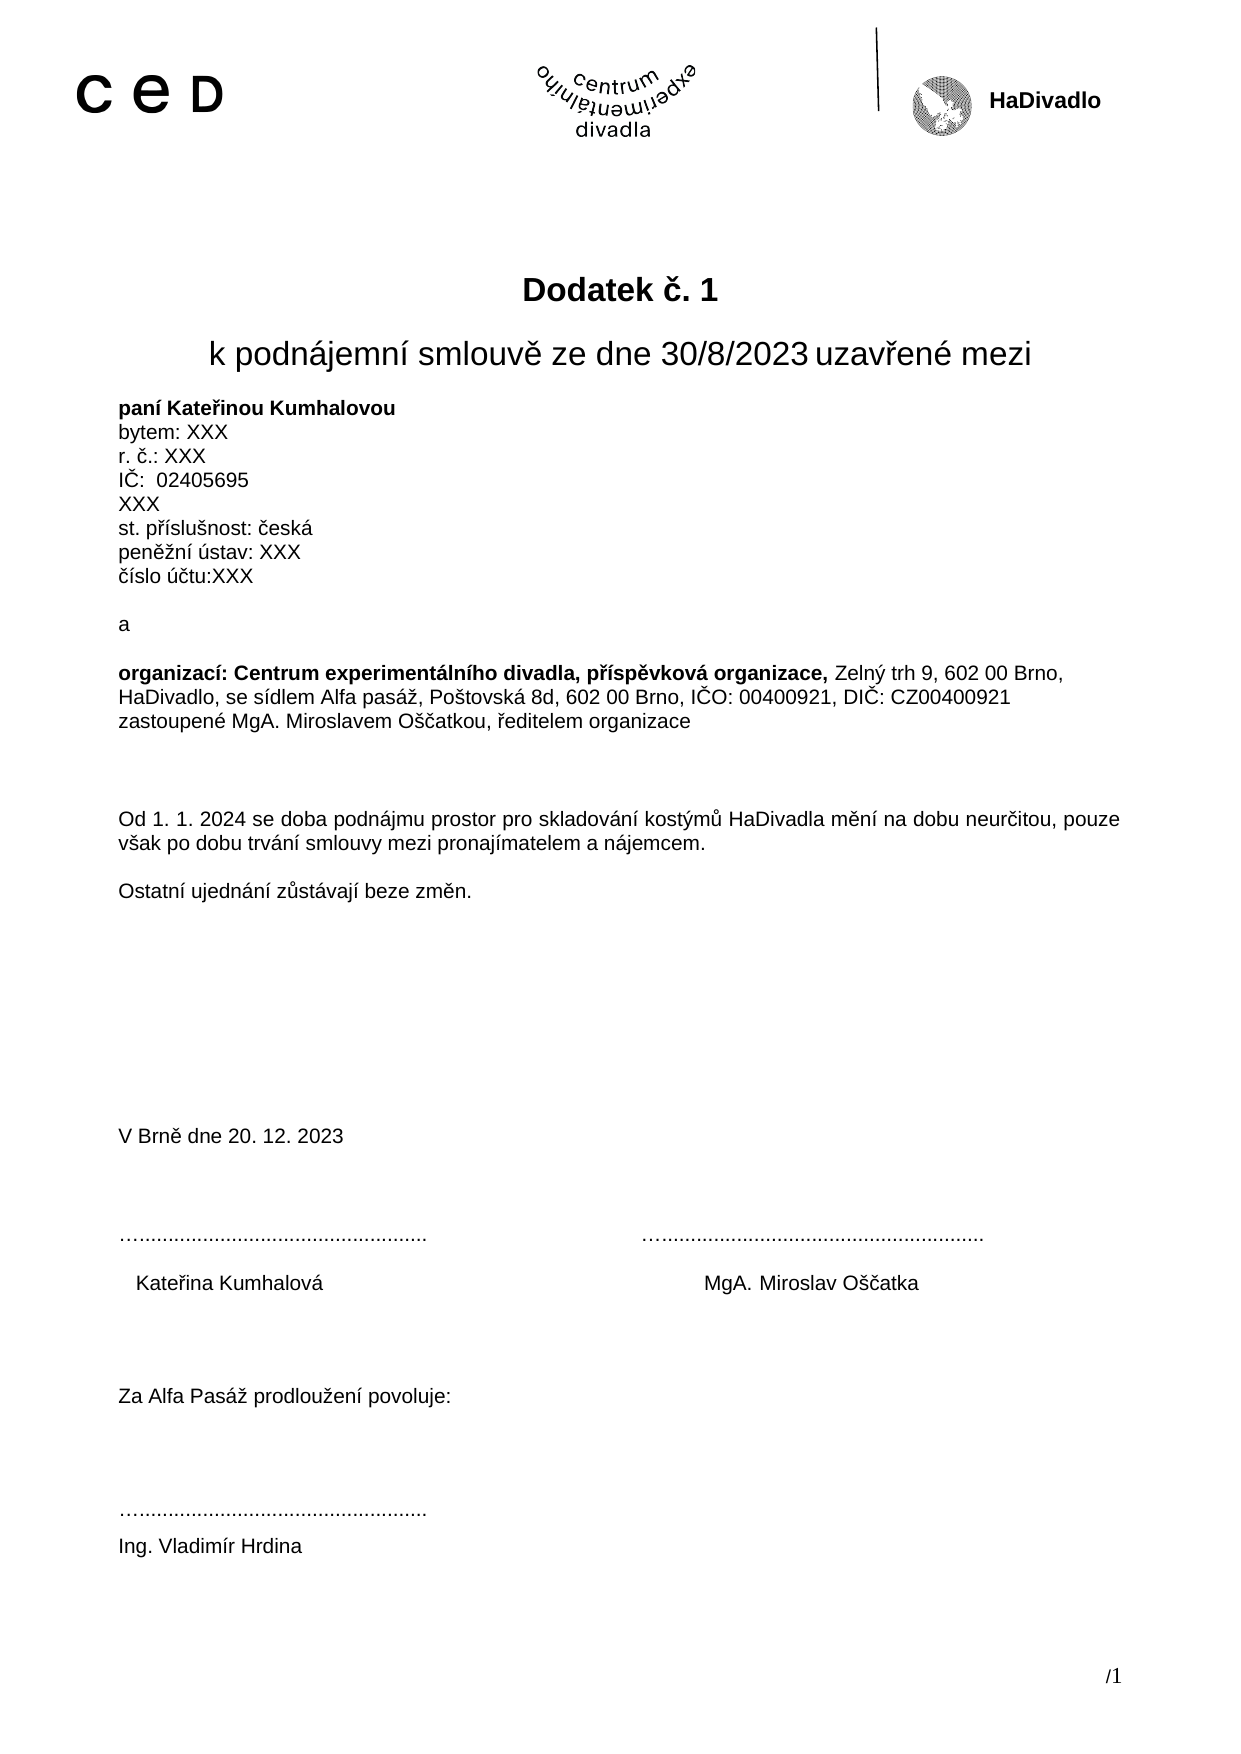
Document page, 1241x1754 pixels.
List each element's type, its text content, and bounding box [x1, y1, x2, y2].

text Od 1. 1. 2024 se doba podnájmu prostor pro skladování kostýmů HaDivadla mění na dobu neurčitou, pouze však po dobu trvání smlouvy mezi pronajímatelem a nájemcem. [118, 806, 1122, 854]
text IČ: 02405695 [118, 468, 1122, 492]
text Za Alfa Pasáž prodloužení povoluje: [118, 1384, 1122, 1408]
text peněžní ústav: XXX [118, 540, 1122, 564]
picture [59, 59, 240, 130]
text paní Kateřinou Kumhalovou [118, 396, 1122, 420]
text organizací: Centrum experimentálního divadla, příspěvková organizace, Zelný trh 9, 602 00 Brno, HaDivadlo, se sídlem Alfa pasáž, Poštovská 8d, 602 00 Brno, IČO: 00400921, DIČ: CZ00400921 zastoupené MgA. Miroslavem Oščatkou, ředitelem organizace [118, 661, 1122, 732]
text Ing. Vladimír Hrdina [118, 1534, 1122, 1558]
picture [912, 76, 972, 136]
text V Brně dne 20. 12. 2023 [118, 1124, 1122, 1148]
text st. příslušnost: česká [118, 516, 1122, 540]
text a [118, 612, 1122, 636]
text Dodatek č. 1 [118, 270, 1122, 309]
text k podnájemní smlouvě ze dne 30/8/2023 uzavřené mezi [118, 334, 1122, 372]
text Kateřina Kumhalová MgA. Miroslav Oščatka [118, 1271, 1122, 1295]
text r. č.: XXX [118, 444, 1122, 468]
picture [537, 65, 696, 137]
text ….................................................. …........................................................ [118, 1222, 1122, 1246]
text číslo účtu:XXX [118, 564, 1122, 588]
text Ostatní ujednání zůstávají beze změn. [118, 879, 1122, 903]
text XXX [118, 492, 1122, 516]
text ….................................................. [118, 1497, 1122, 1521]
text bytem: XXX [118, 420, 1122, 444]
